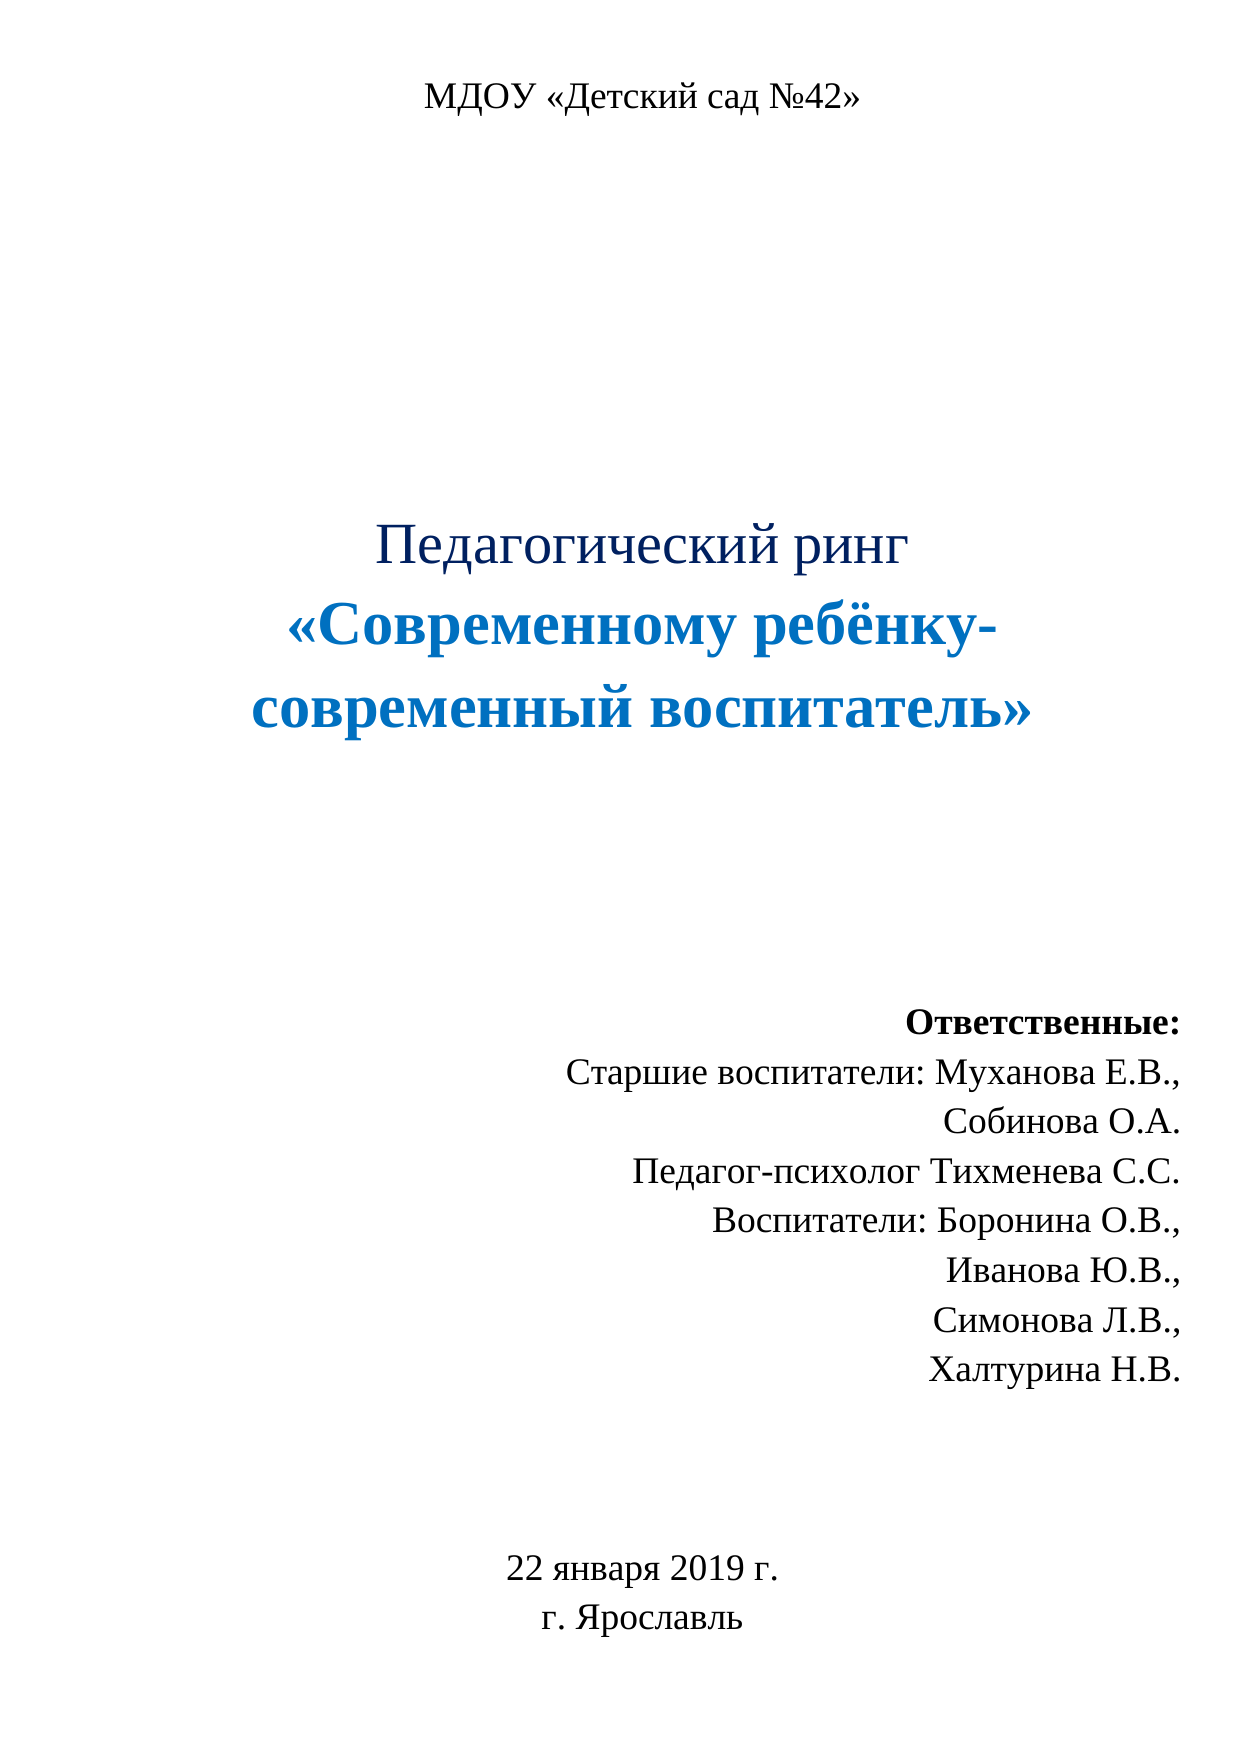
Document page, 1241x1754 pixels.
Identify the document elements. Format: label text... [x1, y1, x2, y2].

text МДОУ «Детский сад №42» [103, 74, 1181, 117]
text Иванова Ю.В., [103, 1247, 1181, 1291]
text Симонова Л.В., [103, 1297, 1181, 1340]
text Ответственные: [103, 999, 1181, 1043]
text Педагог-психолог Тихменева С.С. [103, 1148, 1181, 1191]
text Старшие воспитатели: Муханова Е.В., [103, 1049, 1181, 1092]
text Халтурина Н.В. [103, 1347, 1181, 1390]
text 22 января 2019 г. [103, 1545, 1181, 1588]
text «Современному ребёнку- [103, 586, 1181, 658]
text Собинова О.А. [103, 1099, 1181, 1142]
text Воспитатели: Боронина О.В., [103, 1198, 1181, 1241]
text Педагогический ринг [103, 509, 1181, 576]
text г. Ярославль [103, 1594, 1181, 1638]
text современный воспитатель» [103, 669, 1181, 741]
